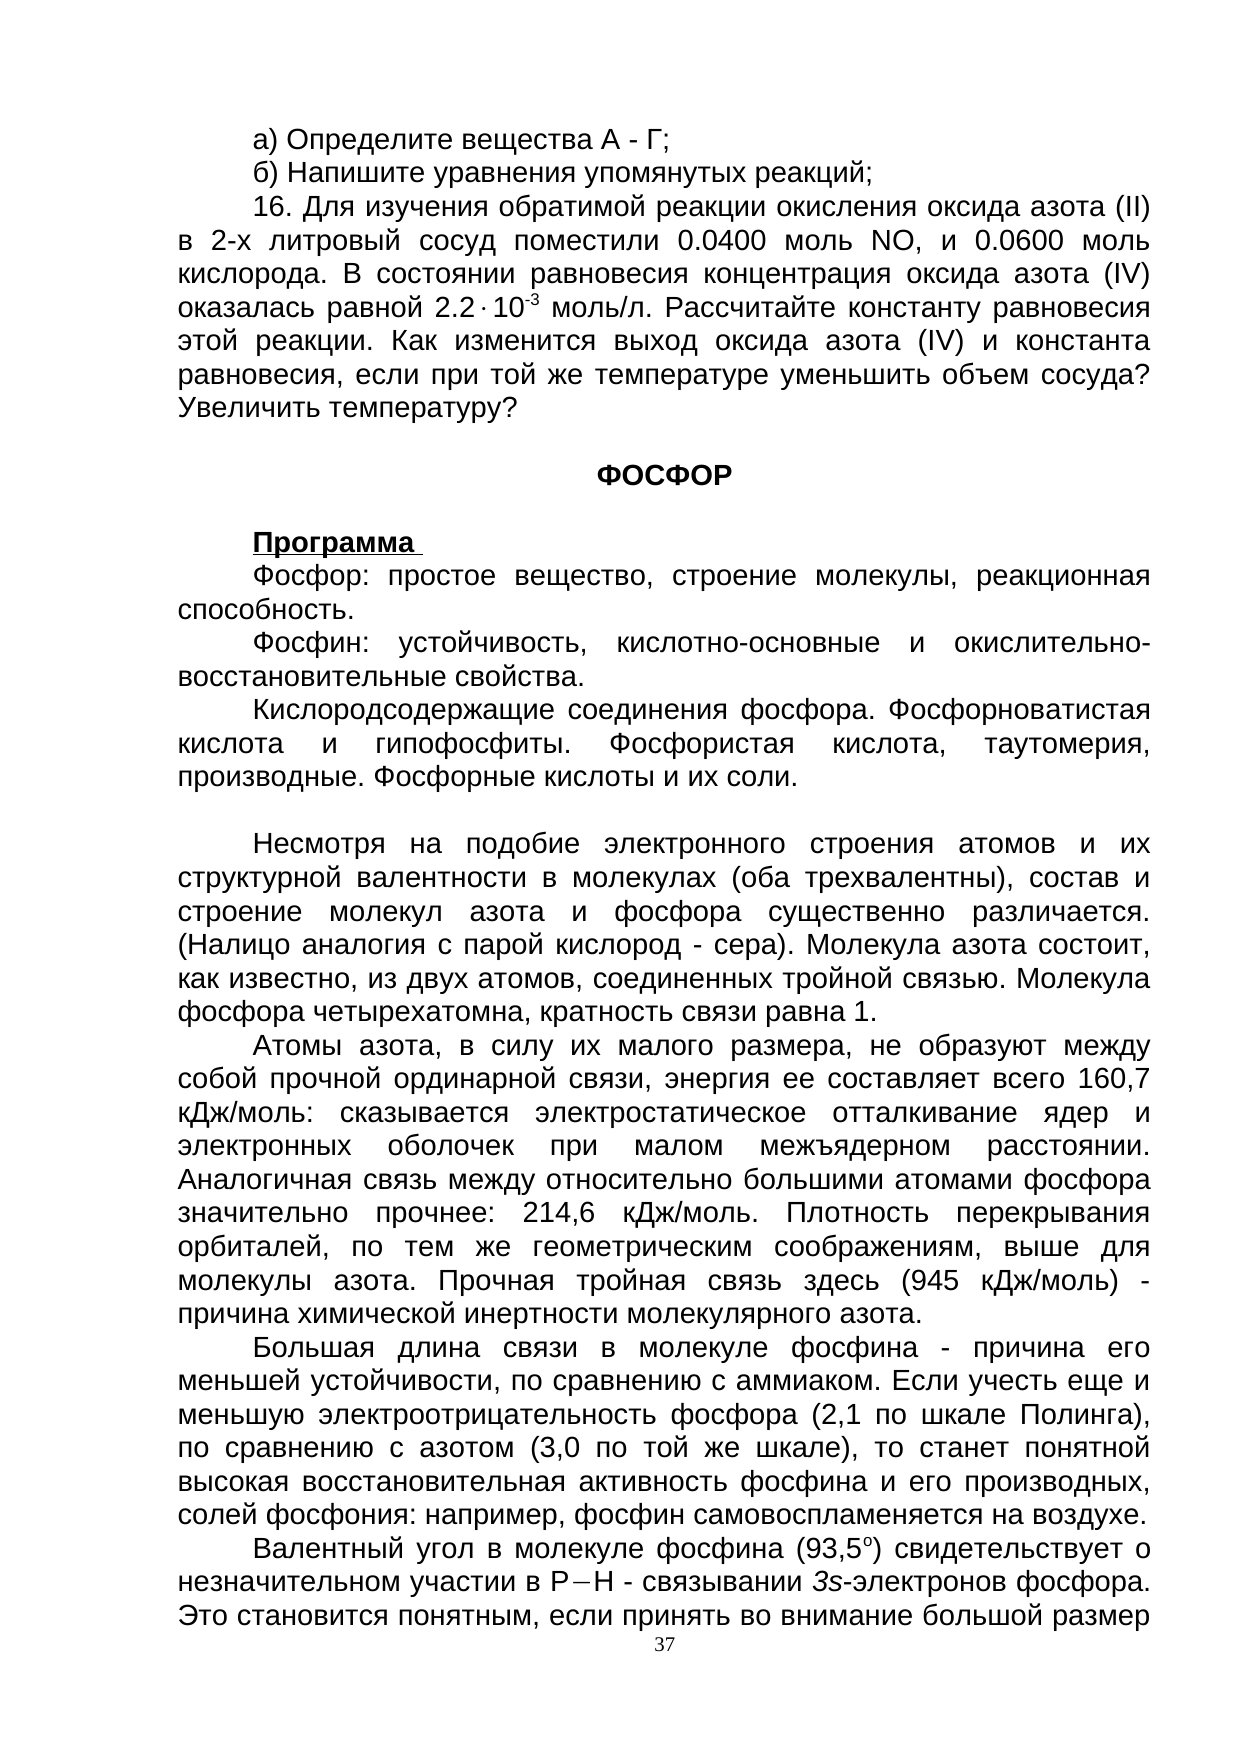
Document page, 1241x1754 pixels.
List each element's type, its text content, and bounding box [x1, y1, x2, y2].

text Фосфор: простое вещество, строение молекулы, реакционная способность. [177, 558, 1152, 625]
text Программа [177, 524, 1152, 558]
text Большая длина связи в молекуле фосфина - причина его меньшей устойчивости, по сравнению с аммиаком. Если учесть еще и меньшую электроотрицательность фосфора (2,1 по шкале Полинга), по сравнению с азотом (3,0 по той же шкале), то станет понятной высокая восстановительная активность фосфина и его производных, солей фосфония: например, фосфин самовоспламеняется на воздухе. [177, 1329, 1152, 1531]
text ФОСФОР [177, 457, 1152, 491]
text 16. Для изучения обратимой реакции окисления оксида азота (II) в 2-х литровый сосуд поместили 0.0400 моль NO, и 0.0600 моль кислорода. В состоянии равновесия концентрация оксида азота (IV) оказалась равной 2.210-3 моль/л. Рассчитайте константу равновесия этой реакции. Как изменится выход оксида азота (IV) и константа равновесия, если при той же температуре уменьшить объем сосуда? Увеличить температуру? [177, 189, 1152, 424]
text б) Напишите уравнения упомянутых реакций; [177, 155, 1152, 189]
text Атомы азота, в силу их малого размера, не образуют между собой прочной ординарной связи, энергия ее составляет всего 160,7 кДж/моль: сказывается электростатическое отталкивание ядер и электронных оболочек при малом межъядерном расстоянии. Аналогичная связь между относительно большими атомами фосфора значительно прочнее: 214,6 кДж/моль. Плотность перекрывания орбиталей, по тем же геометрическим соображениям, выше для молекулы азота. Прочная тройная связь здесь (945 кДж/моль) - причина химической инертности молекулярного азота. [177, 1028, 1152, 1329]
text Несмотря на подобие электронного строения атомов и их структурной валентности в молекулах (оба трехвалентны), состав и строение молекул азота и фосфора существенно различается. (Налицо аналогия с парой кислород - сера). Молекула азота состоит, как известно, из двух атомов, соединенных тройной связью. Молекула фосфора четырехатомна, кратность связи равна 1. [177, 826, 1152, 1028]
text а) Определите вещества А - Г; [177, 122, 1152, 155]
text Кислородсодержащие соединения фосфора. Фосфорноватистая кислота и гипофосфиты. Фосфористая кислота, таутомерия, производные. Фосфорные кислоты и их соли. [177, 692, 1152, 793]
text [177, 1531, 1152, 1632]
text Фосфин: устойчивость, кислотно-основные и окислительно-восстановительные свойства. [177, 625, 1152, 692]
